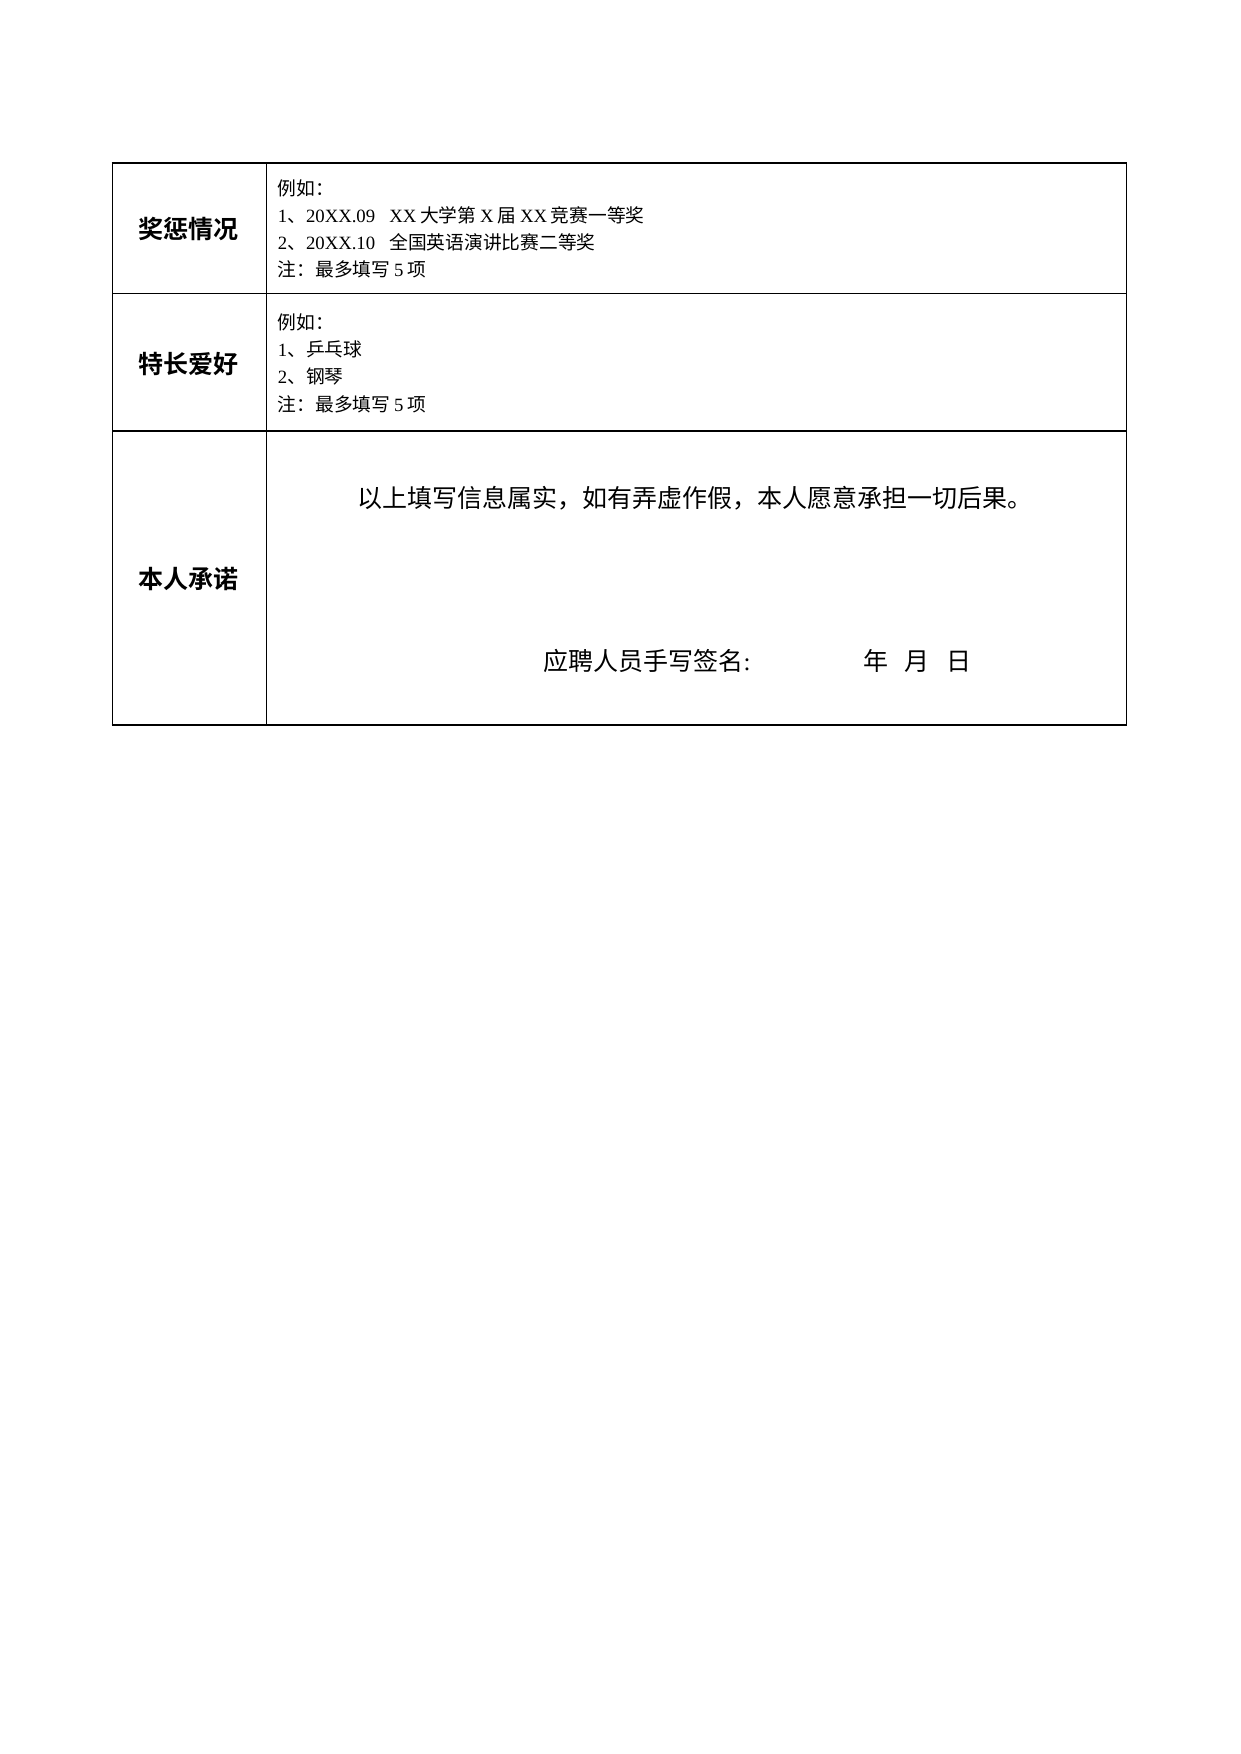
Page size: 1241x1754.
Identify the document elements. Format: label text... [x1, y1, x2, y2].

table_cell 以上填写信息属实，如有弄虚作假，本人愿意承担一切后果。 应聘人员手写签名: 年 月 日 [267, 432, 1126, 724]
table_cell 奖惩情况 [113, 164, 266, 292]
table_cell 例如： 1、乒乓球 2、钢琴 注：最多填写5项 [267, 294, 1126, 430]
table_cell 特长爱好 [113, 294, 266, 430]
table_cell 例如： 1、20XX.09 XX大学第X届XX竞赛一等奖 2、20XX.10 全国英语演讲比赛二等奖 注：最多填写5项 [267, 164, 1126, 292]
table_cell 本人承诺 [113, 432, 266, 724]
